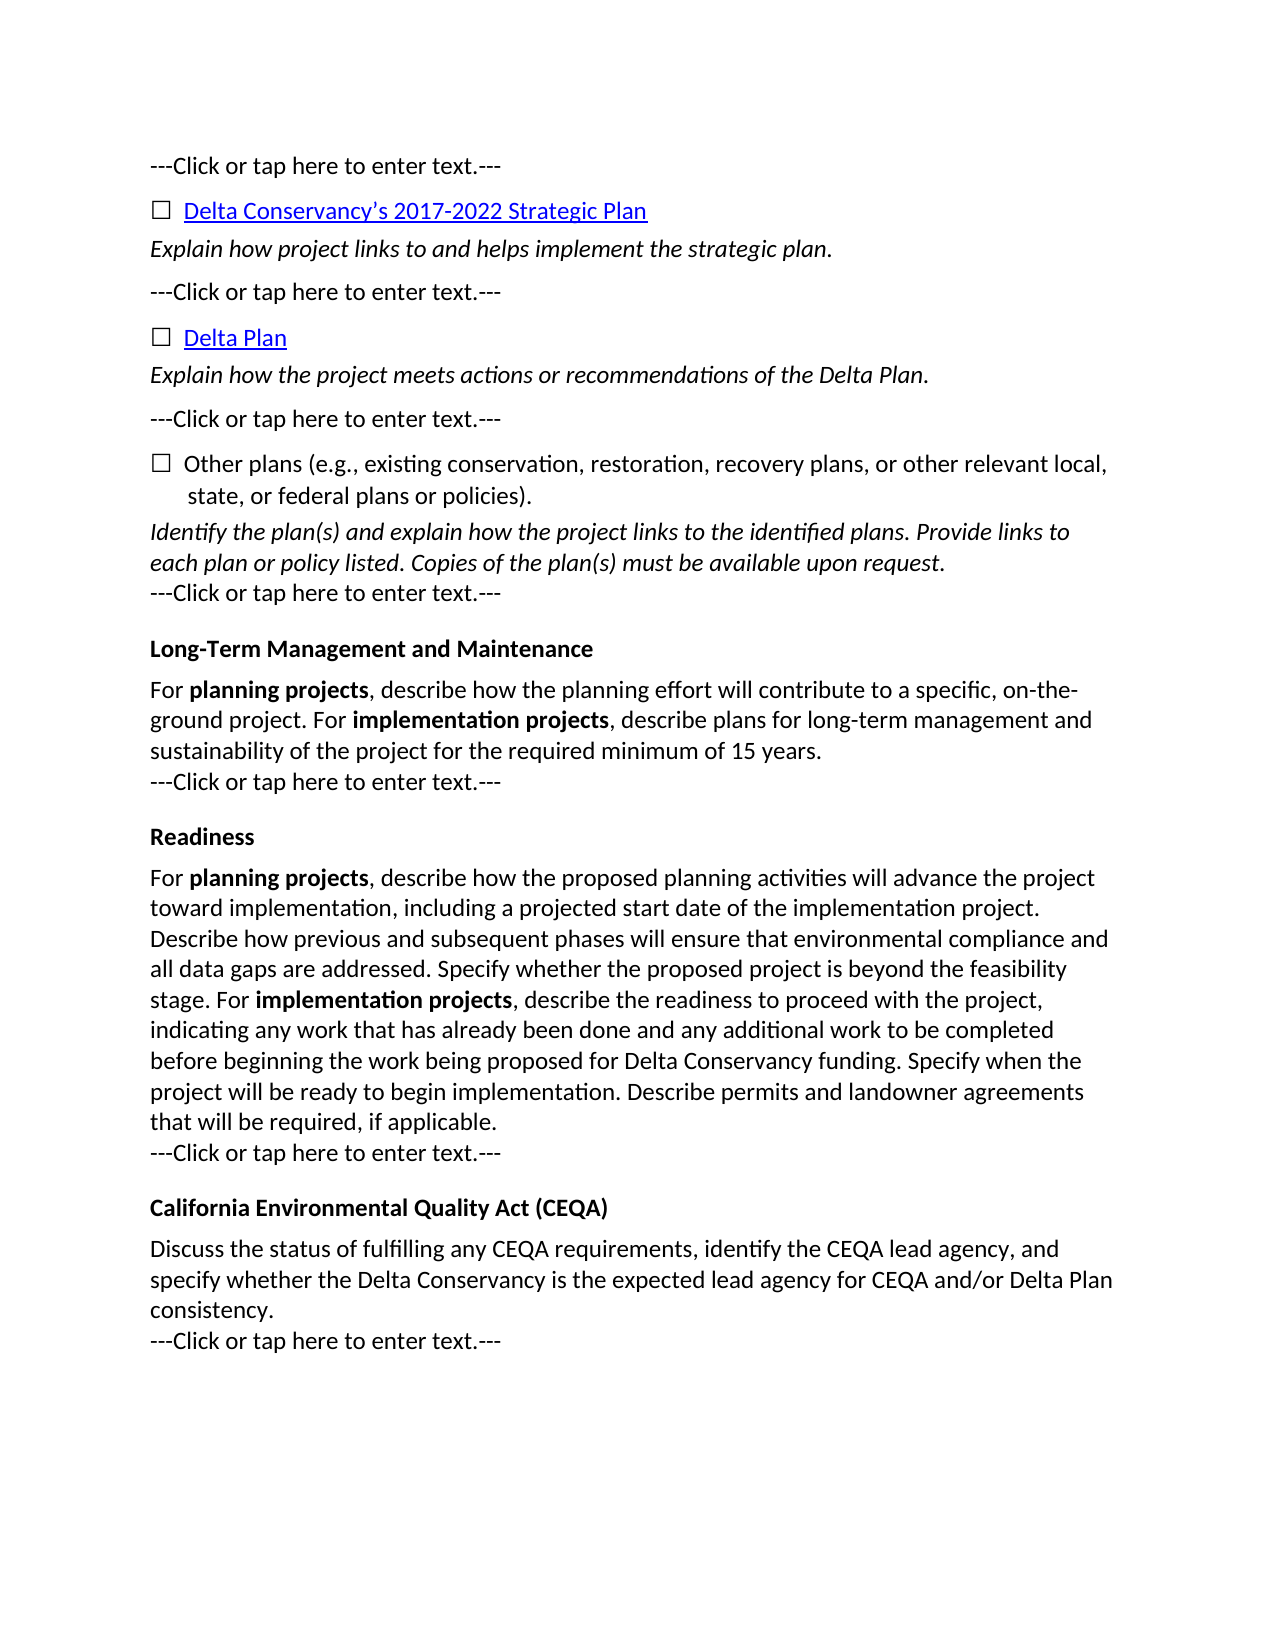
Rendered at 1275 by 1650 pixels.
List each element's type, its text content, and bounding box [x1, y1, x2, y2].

subtitle California Environmental Quality Act (CEQA) [150, 1192, 1125, 1223]
text Delta Conservancy’s 2017-2022 Strategic Plan [150, 193, 1125, 227]
text Delta Plan [150, 319, 1125, 353]
subtitle Readiness [150, 821, 1125, 852]
text Explain how the project meets actions or recommendations of the Delta Plan. [150, 360, 1125, 390]
text Discuss the status of fulfilling any CEQA requirements, identify the CEQA lead agency, and specify whether the Delta Conservancy is the expected lead agency for CEQA and/or Delta Plan consistency. [150, 1233, 1125, 1355]
text For planning projects, describe how the planning effort will contribute to a specific, on-the-ground project. For implementation projects, describe plans for long-term management and sustainability of the project for the required minimum of 15 years. [150, 674, 1125, 796]
text Identify the plan(s) and explain how the project links to the identified plans. Provide links to each plan or policy listed. Copies of the plan(s) must be available upon request. [150, 517, 1125, 578]
text Other plans (e.g., existing conservation, restoration, recovery plans, or other relevant local, state, or federal plans or policies). [150, 446, 1125, 510]
subtitle Long-Term Management and Maintenance [150, 633, 1125, 664]
text Explain how project links to and helps implement the strategic plan. [150, 233, 1125, 264]
text For planning projects, describe how the proposed planning activities will advance the project toward implementation, including a projected start date of the implementation project. Describe how previous and subsequent phases will ensure that environmental compliance and all data gaps are addressed. Specify whether the proposed project is beyond the feasibility stage. For implementation projects, describe the readiness to proceed with the project, indicating any work that has already been done and any additional work to be completed before beginning the work being proposed for Delta Conservancy funding. Specify when the project will be ready to begin implementation. Describe permits and landowner agreements that will be required, if applicable. [150, 862, 1125, 1167]
